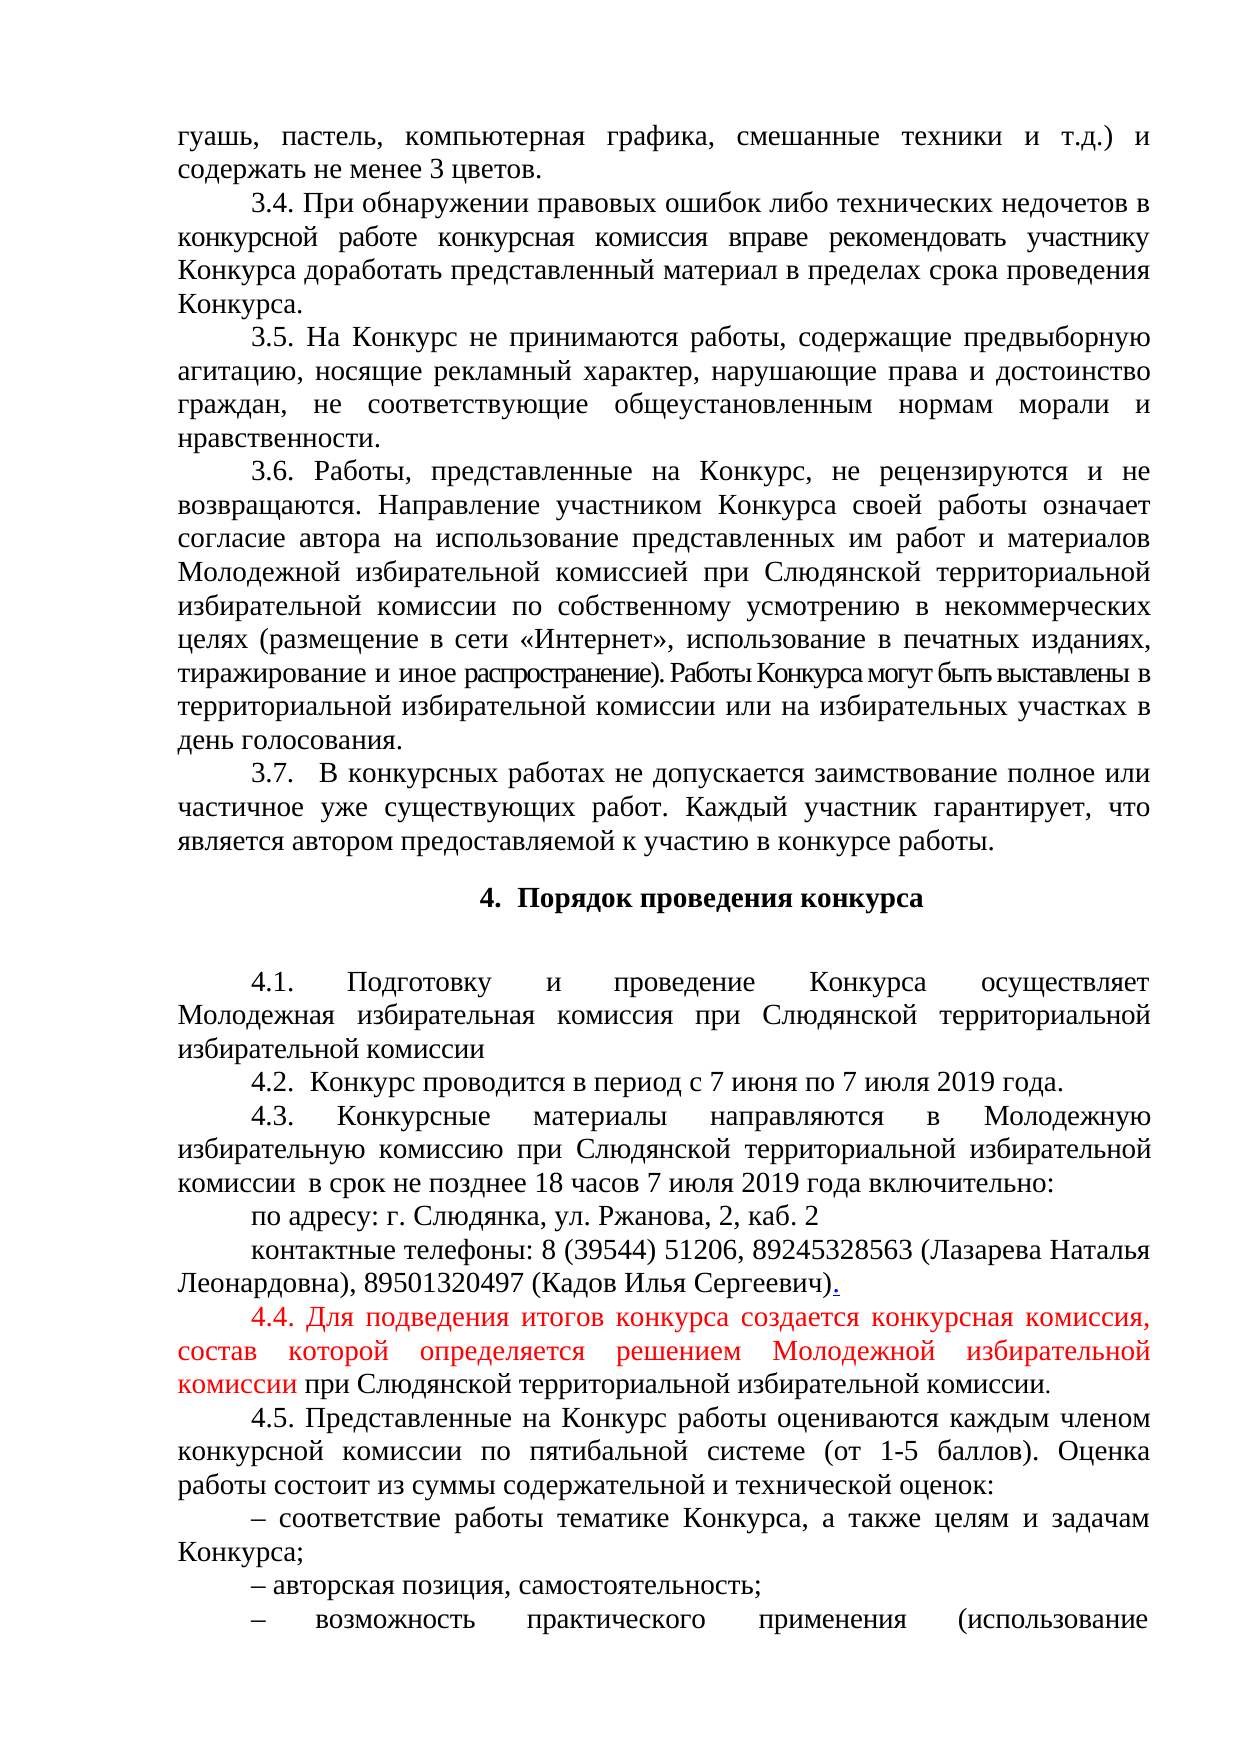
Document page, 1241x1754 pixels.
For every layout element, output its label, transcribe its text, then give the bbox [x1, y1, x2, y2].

text 4.5. Представленные на Конкурс работы оцениваются каждым членом конкурсной комиссии по пятибальной системе (от 1-5 баллов). Оценка работы состоит из суммы содержательной и технической оценок: [177, 1400, 1151, 1500]
text – возможность практического применения (использование [251, 1601, 1152, 1634]
text 3.7. В конкурсных работах не допускается заимствование полное или частичное уже существующих работ. Каждый участник гарантирует, что является автором предоставляемой к участию в конкурсе работы. [177, 756, 1151, 856]
text 4.4. Для подведения итогов конкурса создается конкурсная комиссия, состав которой определяется решением Молодежной избирательной комиссии при Слюдянской территориальной избирательной комиссии. [177, 1299, 1151, 1400]
text 3.4. При обнаружении правовых ошибок либо технических недочетов в конкурсной работе конкурсная комиссия вправе рекомендовать участнику Конкурса доработать представленный материал в пределах срока проведения Конкурса. [177, 185, 1151, 319]
text по адресу: г. Слюдянка, ул. Ржанова, 2, каб. 2 [177, 1198, 1151, 1232]
text контактные телефоны: 8 (39544) 51206, 89245328563 (Лазарева Наталья Леонардовна), 89501320497 (Кадов Илья Сергеевич). [177, 1232, 1151, 1299]
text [177, 118, 1152, 185]
text 4.3. Конкурсные материалы направляются в Молодежную избирательную комиссию при Слюдянской территориальной избирательной комиссии в срок не позднее 18 часов 7 июля 2019 года включительно: [177, 1098, 1151, 1198]
text 3.5. На Конкурс не принимаются работы, содержащие предвыборную агитацию, носящие рекламный характер, нарушающие права и достоинство граждан, не соответствующие общеустановленным нормам морали и нравственности. [177, 319, 1152, 453]
list Порядок проведения конкурса [252, 880, 1151, 914]
text 3.6. Работы, представленные на Конкурс, не рецензируются и не возвращаются. Направление участником Конкурса своей работы означает согласие автора на использование представленных им работ и материалов Молодежной избирательной комиссией при Слюдянской территориальной избирательной комиссии по собственному усмотрению в некоммерческих целях (размещение в сети «Интернет», использование в печатных изданиях, тиражирование и иное распространение). Работы Конкурса могут быть выставлены в территориальной избирательной комиссии или на избирательных участках в день голосования. [177, 453, 1152, 756]
text 4.2. Конкурс проводится в период с 7 июня по 7 июля 2019 года. [177, 1064, 1151, 1098]
text 4.1. Подготовку и проведение Конкурса осуществляет Молодежная избирательная комиссия при Слюдянской территориальной избирательной комиссии [177, 964, 1151, 1064]
text – соответствие работы тематике Конкурса, а также целям и задачам Конкурса; [177, 1500, 1151, 1567]
text – авторская позиция, самостоятельность; [251, 1567, 1152, 1601]
